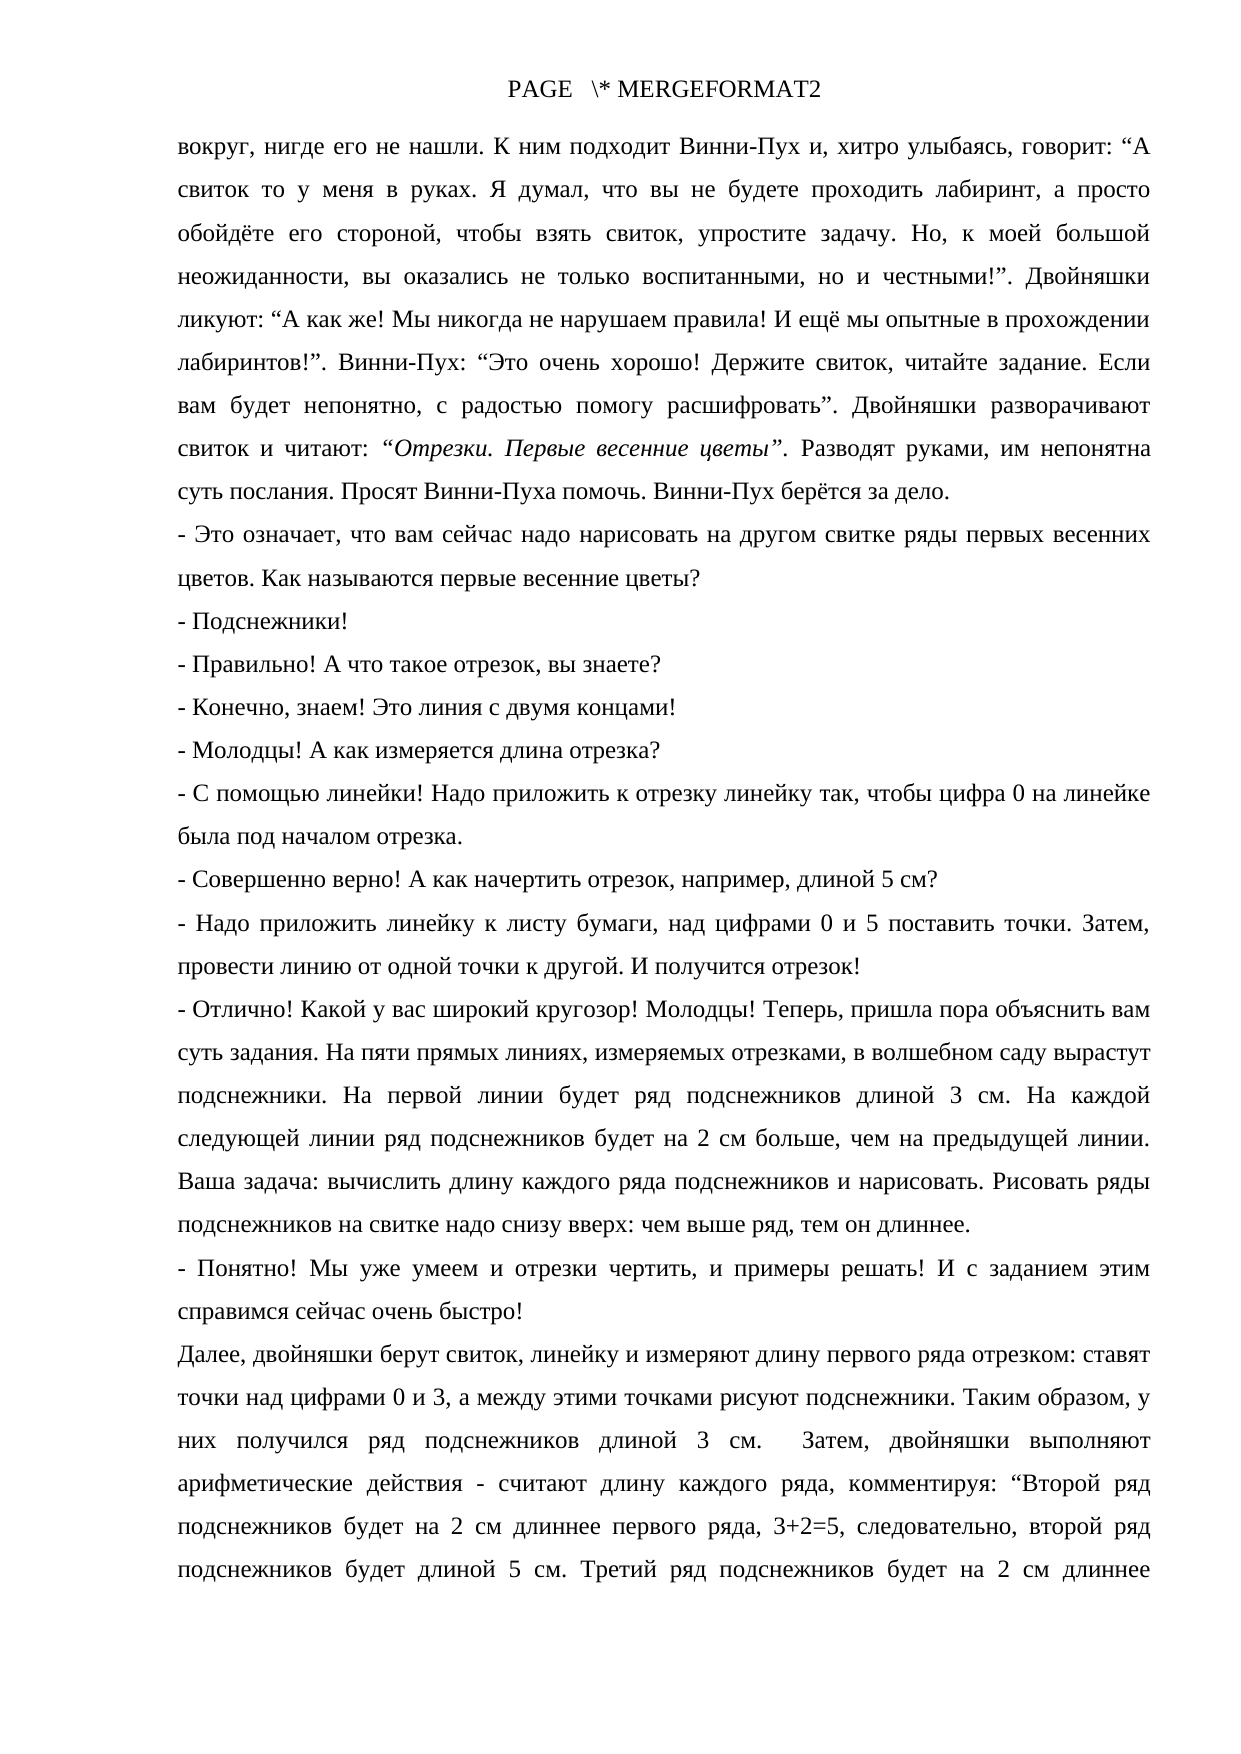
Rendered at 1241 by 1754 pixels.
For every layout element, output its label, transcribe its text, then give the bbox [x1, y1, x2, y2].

text - Понятно! Мы уже умеем и отрезки чертить, и примеры решать! И с заданием этим справимся сейчас очень быстро! [177, 1253, 1152, 1324]
text - Надо приложить линейку к листу бумаги, над цифрами 0 и 5 поставить точки. Затем, провести линию от одной точки к другой. И получится отрезок! [177, 908, 1152, 979]
text - Молодцы! А как измеряется длина отрезка? [177, 735, 1152, 764]
text - Совершенно верно! А как начертить отрезок, например, длиной 5 см? [177, 864, 1152, 893]
text - Отлично! Какой у вас широкий кругозор! Молодцы! Теперь, пришла пора объяснить вам суть задания. На пяти прямых линиях, измеряемых отрезками, в волшебном саду вырастут подснежники. На первой линии будет ряд подснежников длиной 3 см. На каждой следующей линии ряд подснежников будет на 2 см больше, чем на предыдущей линии. Ваша задача: вычислить длину каждого ряда подснежников и нарисовать. Рисовать ряды подснежников на свитке надо снизу вверх: чем выше ряд, тем он длиннее. [177, 994, 1152, 1238]
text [177, 1339, 1152, 1583]
text - Конечно, знаем! Это линия с двумя концами! [177, 692, 1152, 721]
text - С помощью линейки! Надо приложить к отрезку линейку так, чтобы цифра 0 на линейке была под началом отрезка. [177, 778, 1152, 850]
text - Это означает, что вам сейчас надо нарисовать на другом свитке ряды первых весенних цветов. Как называются первые весенние цветы? [177, 519, 1152, 591]
text - Правильно! А что такое отрезок, вы знаете? [177, 649, 1152, 678]
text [177, 131, 1152, 505]
text - Подснежники! [177, 606, 1152, 634]
